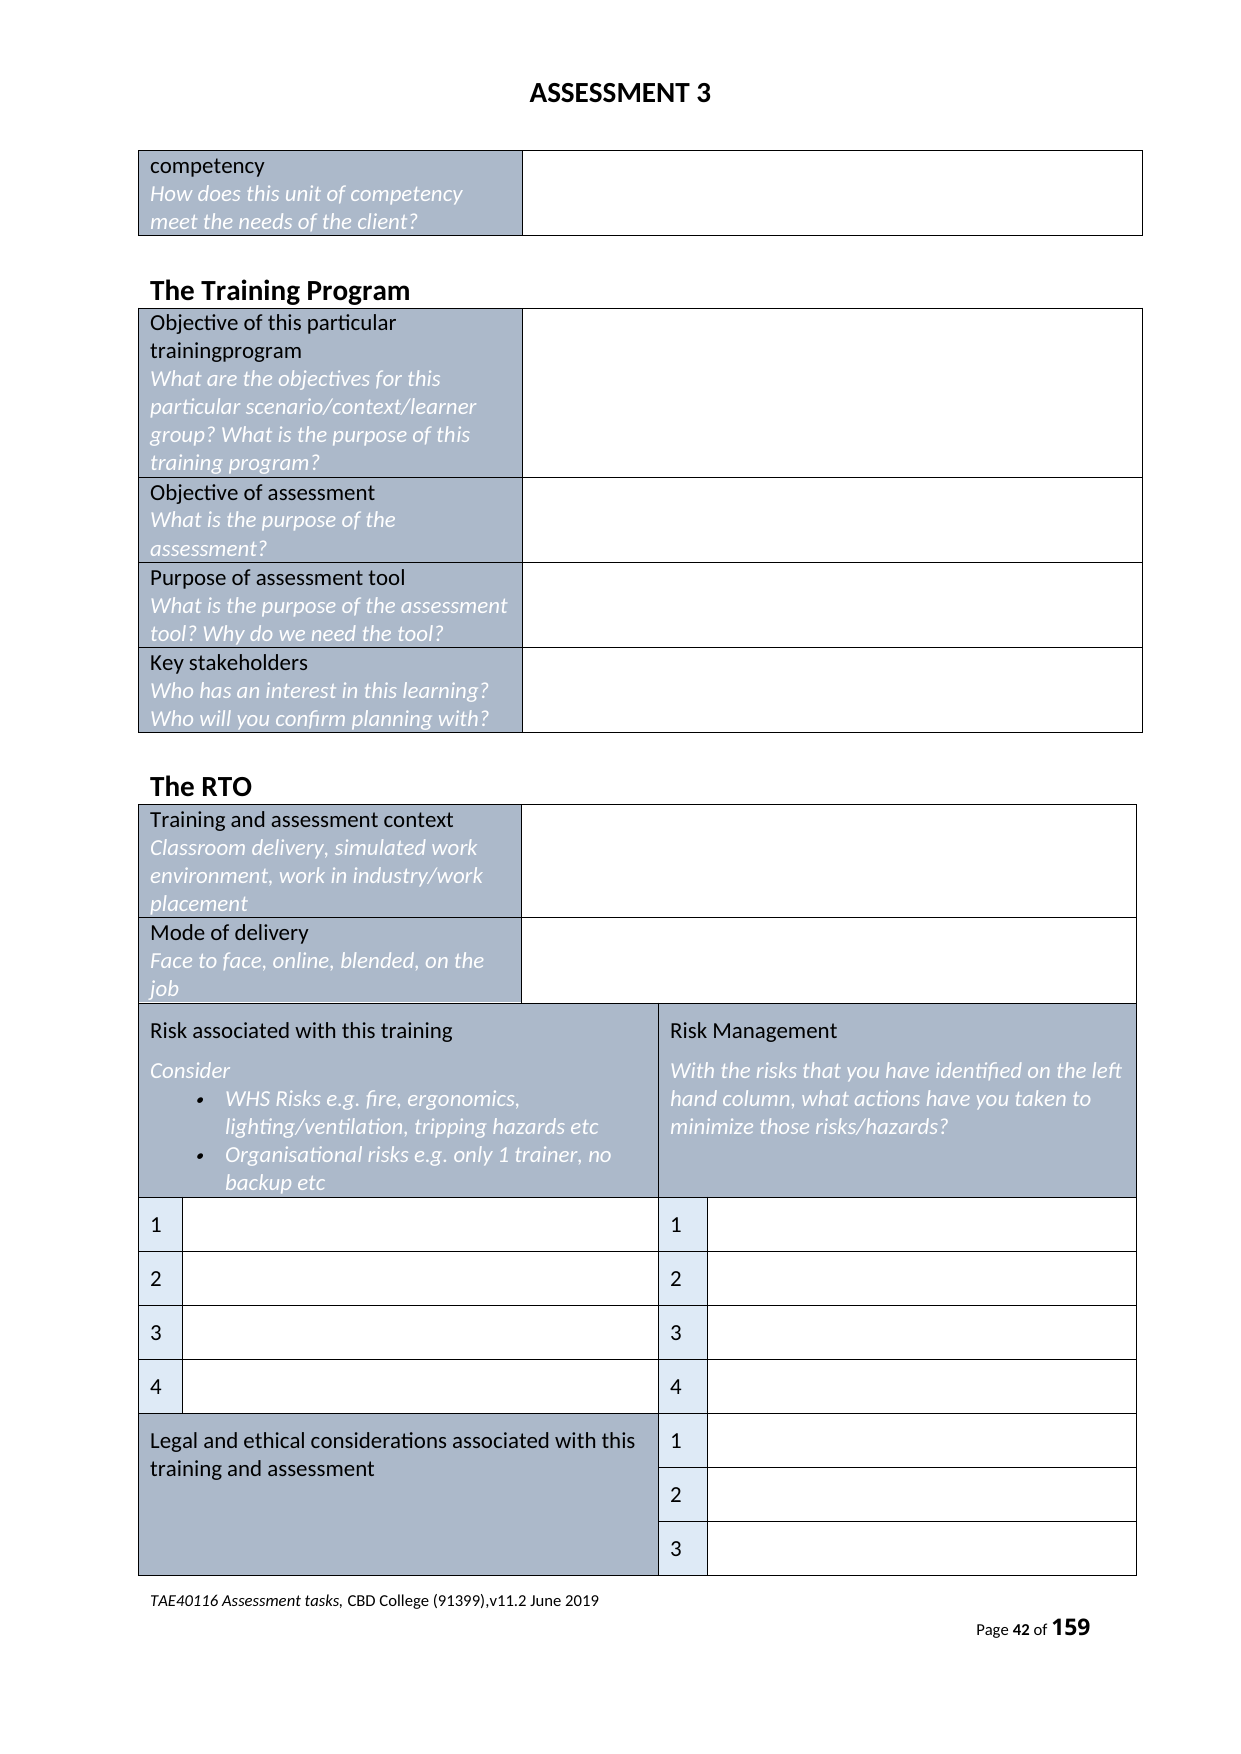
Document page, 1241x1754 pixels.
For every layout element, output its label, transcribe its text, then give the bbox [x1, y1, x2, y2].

table_cell 1 [659, 1414, 707, 1467]
table_cell Legal and ethical considerations associated with this training and assessment [139, 1414, 658, 1575]
table_cell Objective of assessment What is the purpose of the assessment? [139, 478, 522, 562]
table_cell 1 [139, 1198, 182, 1251]
table_cell Risk associated with this training Consider WHS Risks e.g. fire, ergonomics, lighting/ventilation, tripping hazards etc Organisational risks e.g. only 1 trainer, no backup etc [139, 1004, 658, 1197]
table_cell Risk Management With the risks that you have identified on the left hand column, what actions have you taken to minimize those risks/hazards? [659, 1004, 1136, 1197]
table_cell [183, 1198, 658, 1251]
table_cell Mode of delivery Face to face, online, blended, on the job [139, 918, 521, 1002]
table_cell [523, 648, 1142, 732]
table_header Training and assessment context Classroom delivery, simulated work environment, work in industry/work placement [139, 805, 521, 917]
table_cell [708, 1306, 1136, 1359]
table_cell [183, 1252, 658, 1305]
table_cell 2 [659, 1252, 707, 1305]
table_cell 3 [139, 1306, 182, 1359]
table_cell [708, 1252, 1136, 1305]
table_header Objective of this particular trainingprogram What are the objectives for this particular scenario/context/learner group? What is the purpose of this training program? [139, 309, 522, 477]
table_cell 3 [659, 1306, 707, 1359]
table_cell [183, 1360, 658, 1413]
text The RTO [150, 768, 1090, 804]
table_cell Key stakeholders Who has an interest in this learning? Who will you confirm planning with? [139, 648, 522, 732]
table_cell [708, 1414, 1136, 1467]
table_cell 2 [659, 1468, 707, 1521]
table_cell [708, 1468, 1136, 1521]
table_cell [523, 151, 1142, 235]
table_cell [708, 1198, 1136, 1251]
table_header [523, 309, 1142, 477]
table_header [522, 805, 1136, 917]
table_cell [708, 1360, 1136, 1413]
table_cell 1 [659, 1198, 707, 1251]
table_cell 4 [659, 1360, 707, 1413]
table_cell [708, 1522, 1136, 1575]
table_cell 3 [659, 1522, 707, 1575]
table_cell [523, 478, 1142, 562]
table_cell [183, 1306, 658, 1359]
table_cell [523, 563, 1142, 647]
table_cell 4 [139, 1360, 182, 1413]
table_cell [522, 918, 1136, 1002]
table_cell Purpose of assessment tool What is the purpose of the assessment tool? Why do we need the tool? [139, 563, 522, 647]
text The Training Program [150, 272, 1090, 307]
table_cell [139, 151, 522, 235]
table_cell 2 [139, 1252, 182, 1305]
